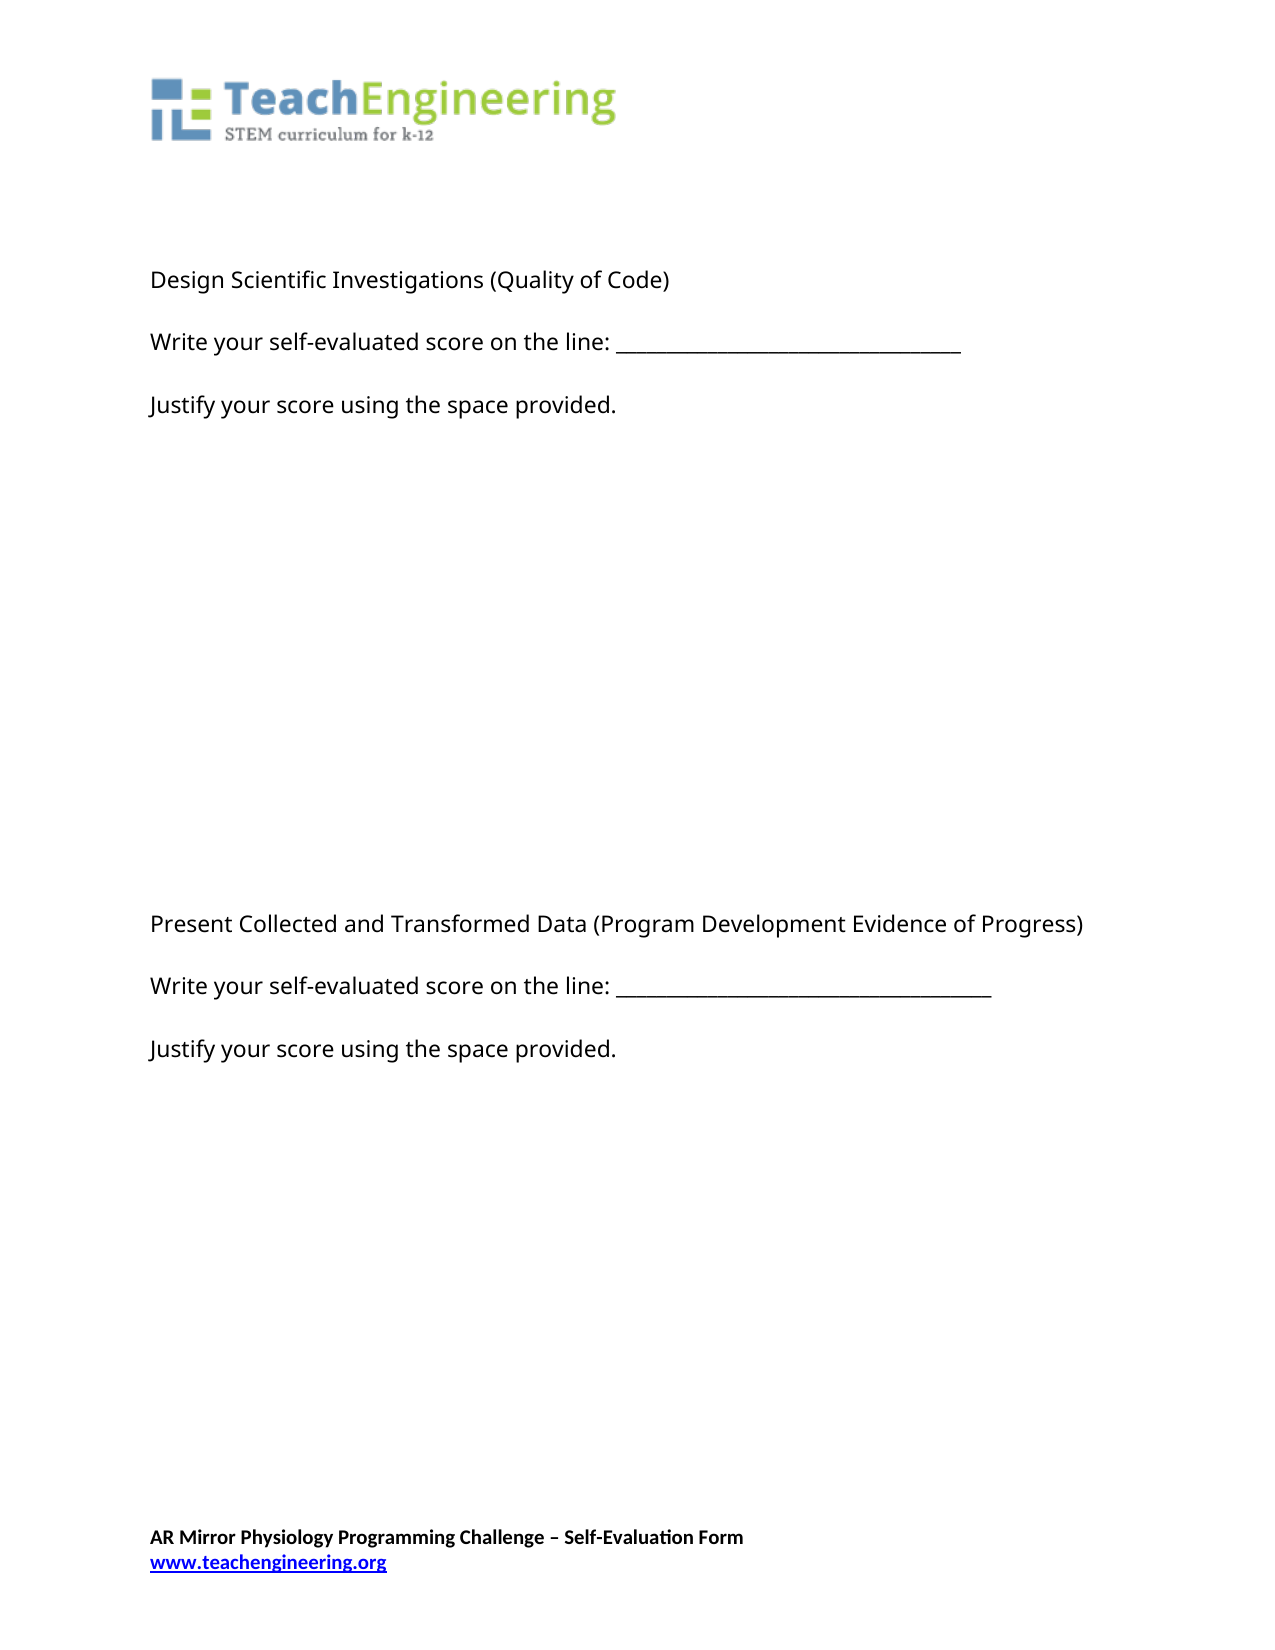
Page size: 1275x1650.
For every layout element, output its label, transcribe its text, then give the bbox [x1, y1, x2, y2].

text Write your self-evaluated score on the line: _____________________________________ [150, 970, 1125, 1002]
text Write your self-evaluated score on the line: __________________________________ [150, 326, 1125, 357]
text Design Scientific Investigations (Quality of Code) [150, 263, 1125, 295]
text Justify your score using the space provided. [150, 388, 1125, 420]
text Present Collected and Transformed Data (Program Development Evidence of Progress) [150, 908, 1125, 939]
picture [150, 75, 617, 147]
text Justify your score using the space provided. [150, 1033, 1125, 1064]
